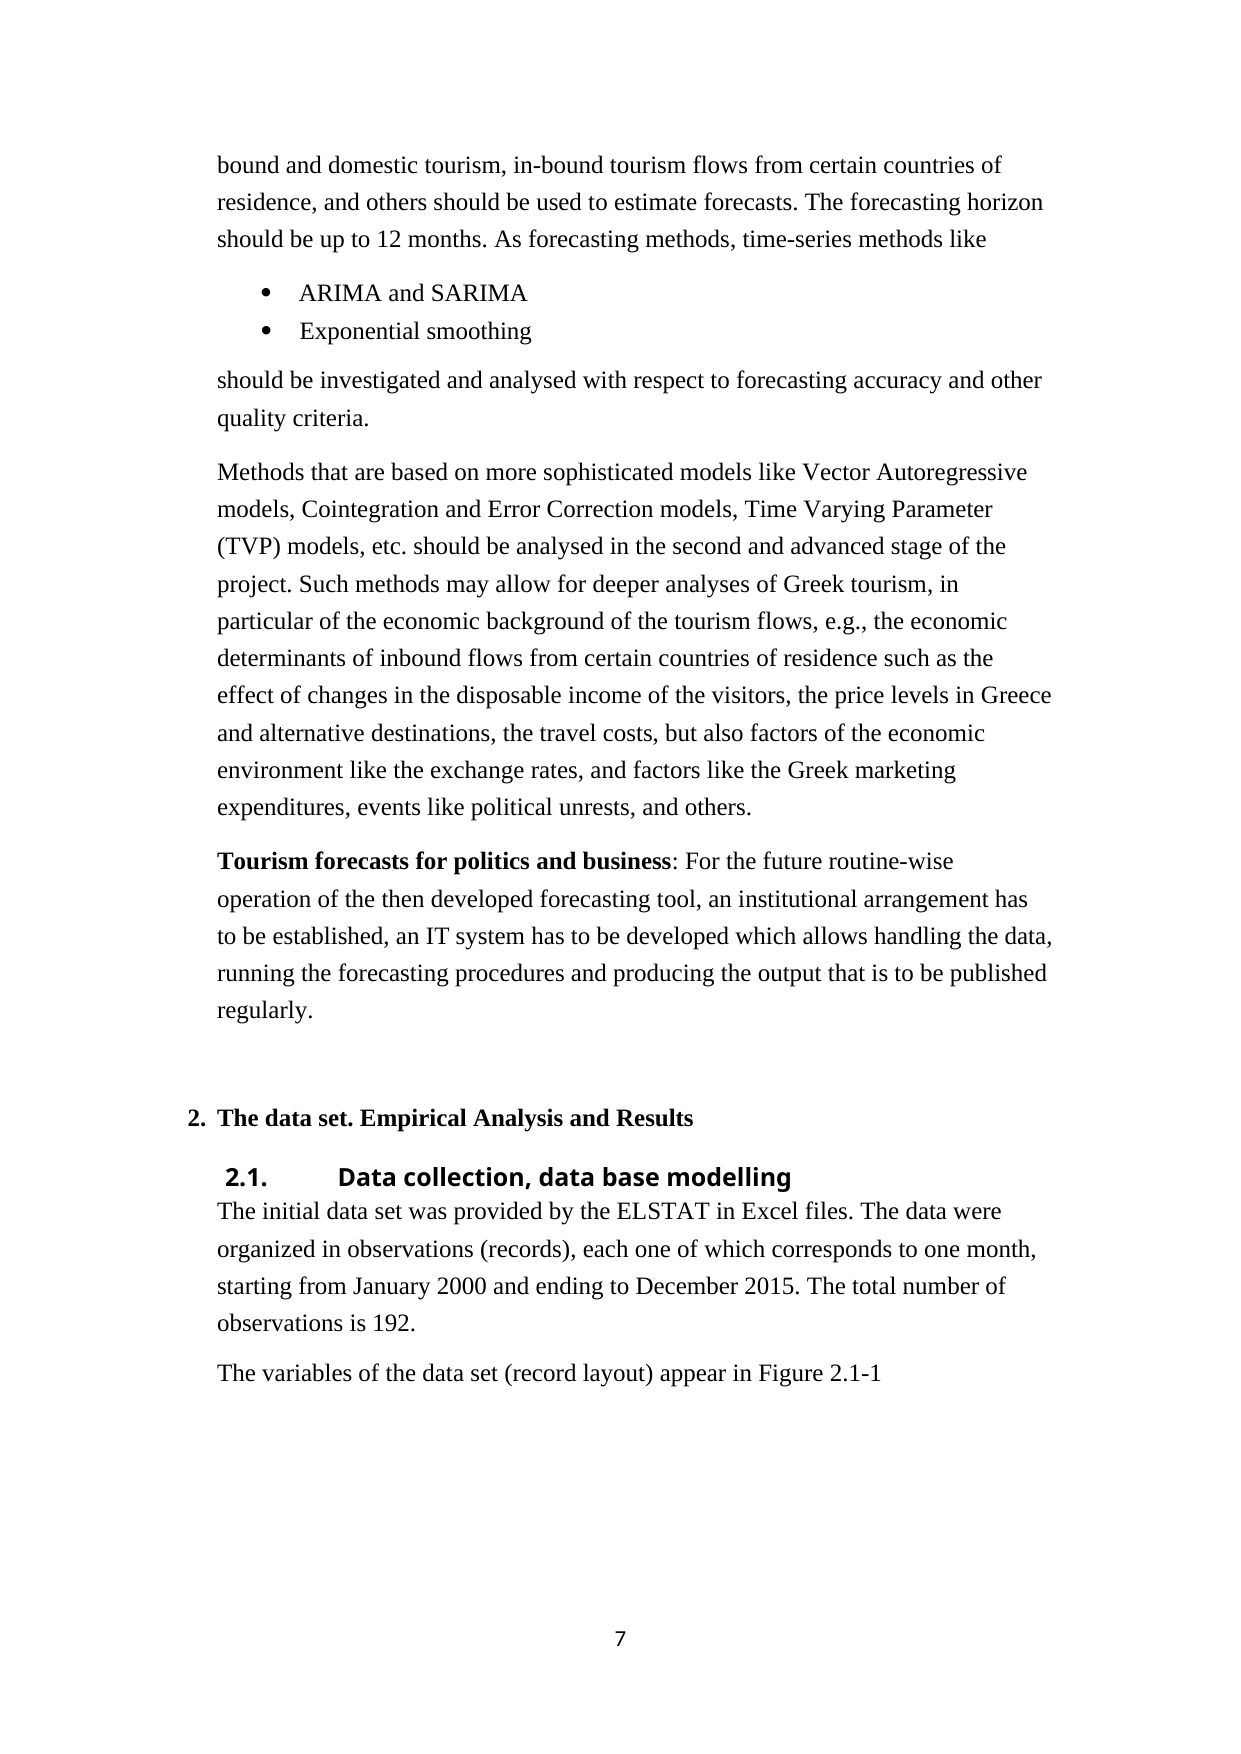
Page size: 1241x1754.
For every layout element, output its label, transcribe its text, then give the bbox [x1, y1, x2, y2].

list Exponential smoothing [262, 316, 1053, 344]
list The initial data set was provided by the ELSTAT in Excel files. The data were organized in observations (records), each one of which corresponds to one month, starting from January 2000 and ending to December 2015. The total number of observations is 192. [217, 1196, 1053, 1337]
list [217, 150, 1053, 253]
subtitle Data collection, data base modelling [225, 1159, 1053, 1194]
list The variables of the data set (record layout) appear in Figure 2.1-1 [217, 1358, 1053, 1387]
list should be investigated and analysed with respect to forecasting accuracy and other quality criteria. [217, 366, 1053, 432]
list Methods that are based on more sophisticated models like Vector Autoregressive models, Cointegration and Error Correction models, Time Varying Parameter (TVP) models, etc. should be analysed in the second and advanced stage of the project. Such methods may allow for deeper analyses of Greek tourism, in particular of the economic background of the tourism flows, e.g., the economic determinants of inbound flows from certain countries of residence such as the effect of changes in the disposable income of the visitors, the price levels in Greece and alternative destinations, the travel costs, but also factors of the economic environment like the exchange rates, and factors like the Greek marketing expenditures, events like political unrests, and others. [217, 457, 1053, 821]
list ARIMA and SARIMA [262, 278, 1053, 307]
subtitle The data set. Empirical Analysis and Results [187, 1103, 1053, 1132]
list Tourism forecasts for politics and business: For the future routine-wise operation of the then developed forecasting tool, an institutional arrangement has to be established, an IT system has to be developed which allows handling the data, running the forecasting procedures and producing the output that is to be published regularly. [217, 846, 1053, 1024]
